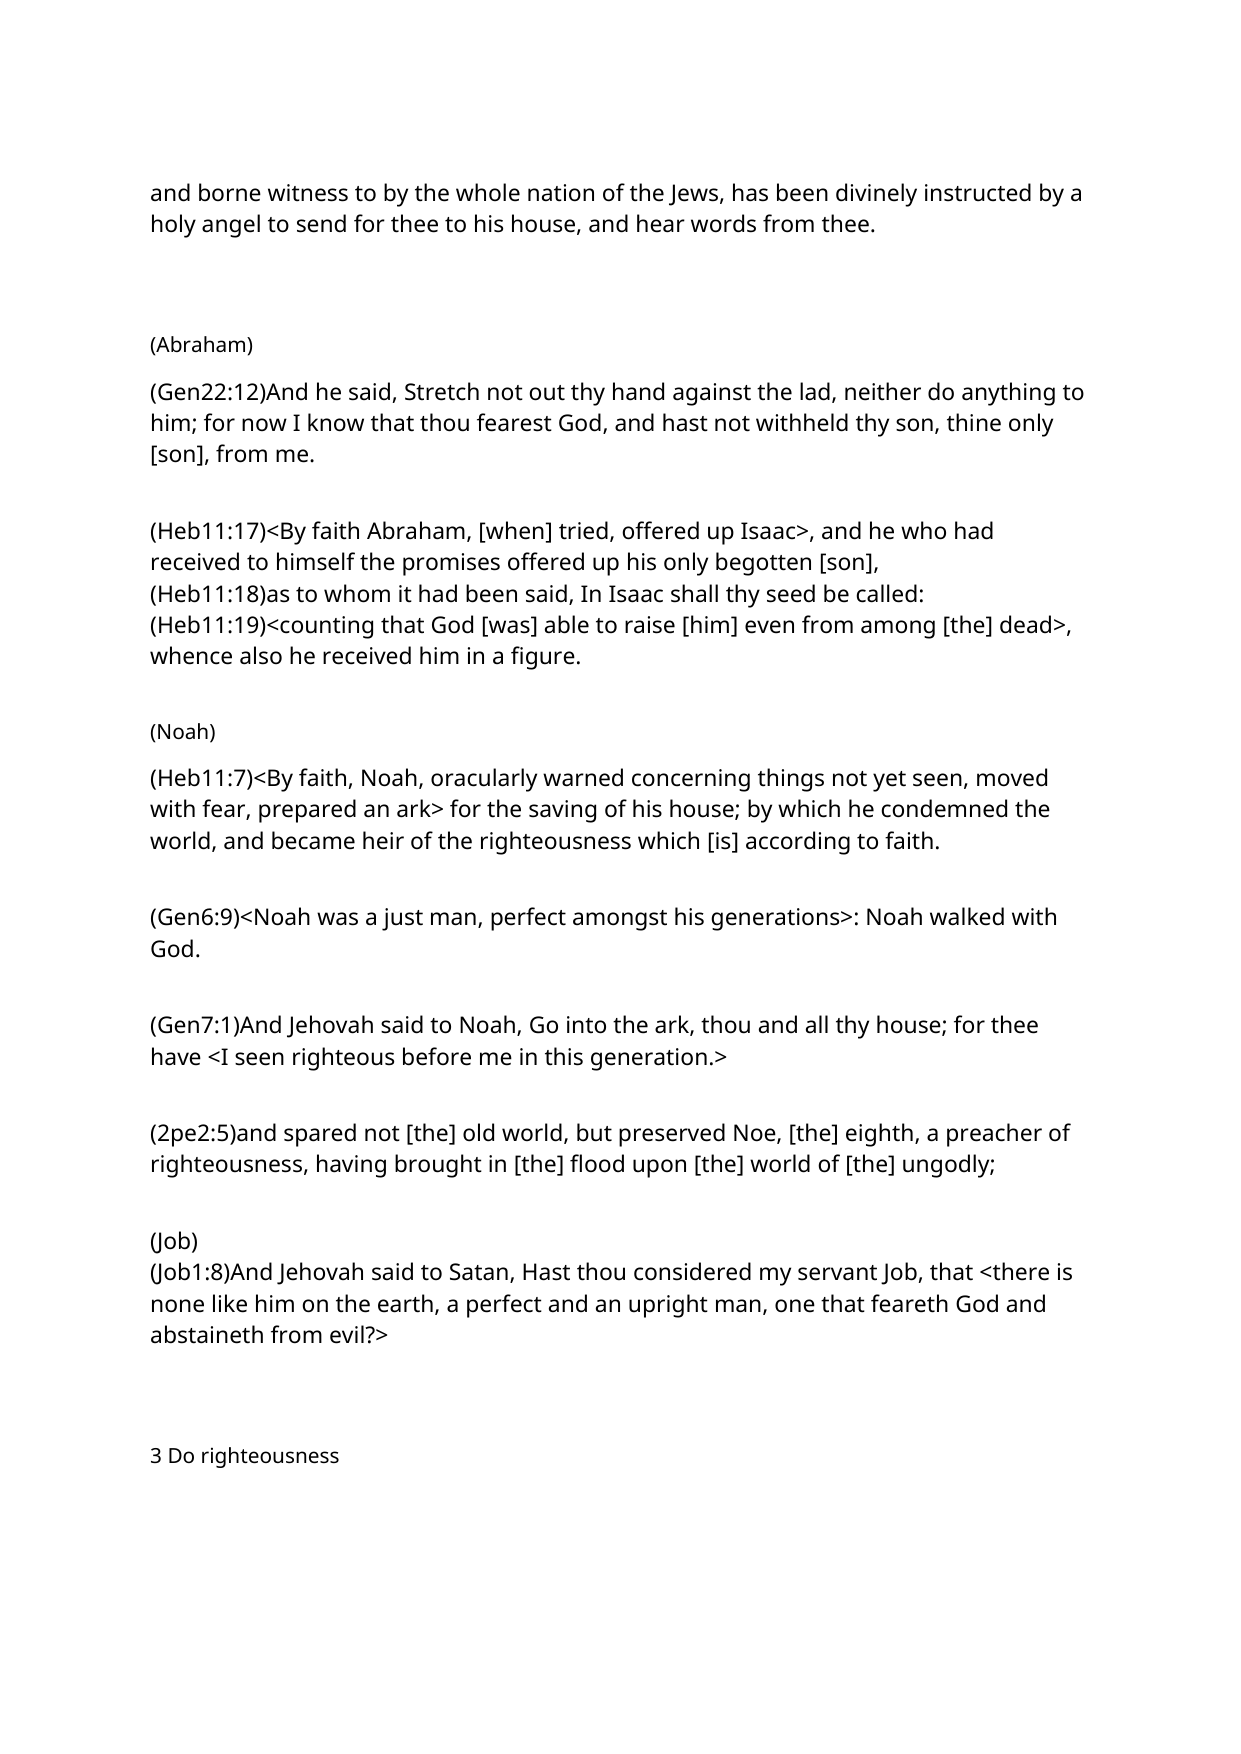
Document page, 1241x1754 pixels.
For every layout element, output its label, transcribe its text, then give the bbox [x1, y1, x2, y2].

text (Heb11:17)<By faith Abraham, [when] tried, offered up Isaac>, and he who had received to himself the promises offered up his only begotten [son], [150, 515, 1090, 578]
text (Heb11:19)<counting that God [was] able to raise [him] even from among [the] dead>, whence also he received him in a figure. [150, 609, 1090, 671]
text (Gen6:9)<Noah was a just man, perfect amongst his generations>: Noah walked with God. [150, 901, 1090, 964]
text (Gen7:1)And Jehovah said to Noah, Go into the ark, thou and all thy house; for thee have <I seen righteous before me in this generation.> [150, 1009, 1090, 1072]
text (Job1:8)And Jehovah said to Satan, Hast thou considered my servant Job, that <there is none like him on the earth, a perfect and an upright man, one that feareth God and abstaineth from evil?> [150, 1256, 1090, 1350]
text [150, 177, 1090, 240]
text (Heb11:18)as to whom it had been said, In Isaac shall thy seed be called: [150, 578, 1090, 609]
text (Job) [150, 1225, 1090, 1256]
text (Heb11:7)<By faith, Noah, oracularly warned concerning things not yet seen, moved with fear, prepared an ark> for the saving of his house; by which he condemned the world, and became heir of the righteousness which [is] according to faith. [150, 762, 1090, 856]
text (Abraham) [150, 331, 1090, 359]
text (2pe2:5)and spared not [the] old world, but preserved Noe, [the] eighth, a preacher of righteousness, having brought in [the] flood upon [the] world of [the] ungodly; [150, 1117, 1090, 1180]
text (Gen22:12)And he said, Stretch not out thy hand against the lad, neither do anything to him; for now I know that thou fearest God, and hast not withheld thy son, thine only [son], from me. [150, 376, 1090, 470]
text 3 Do righteousness [150, 1441, 1090, 1469]
text (Noah) [150, 717, 1090, 745]
